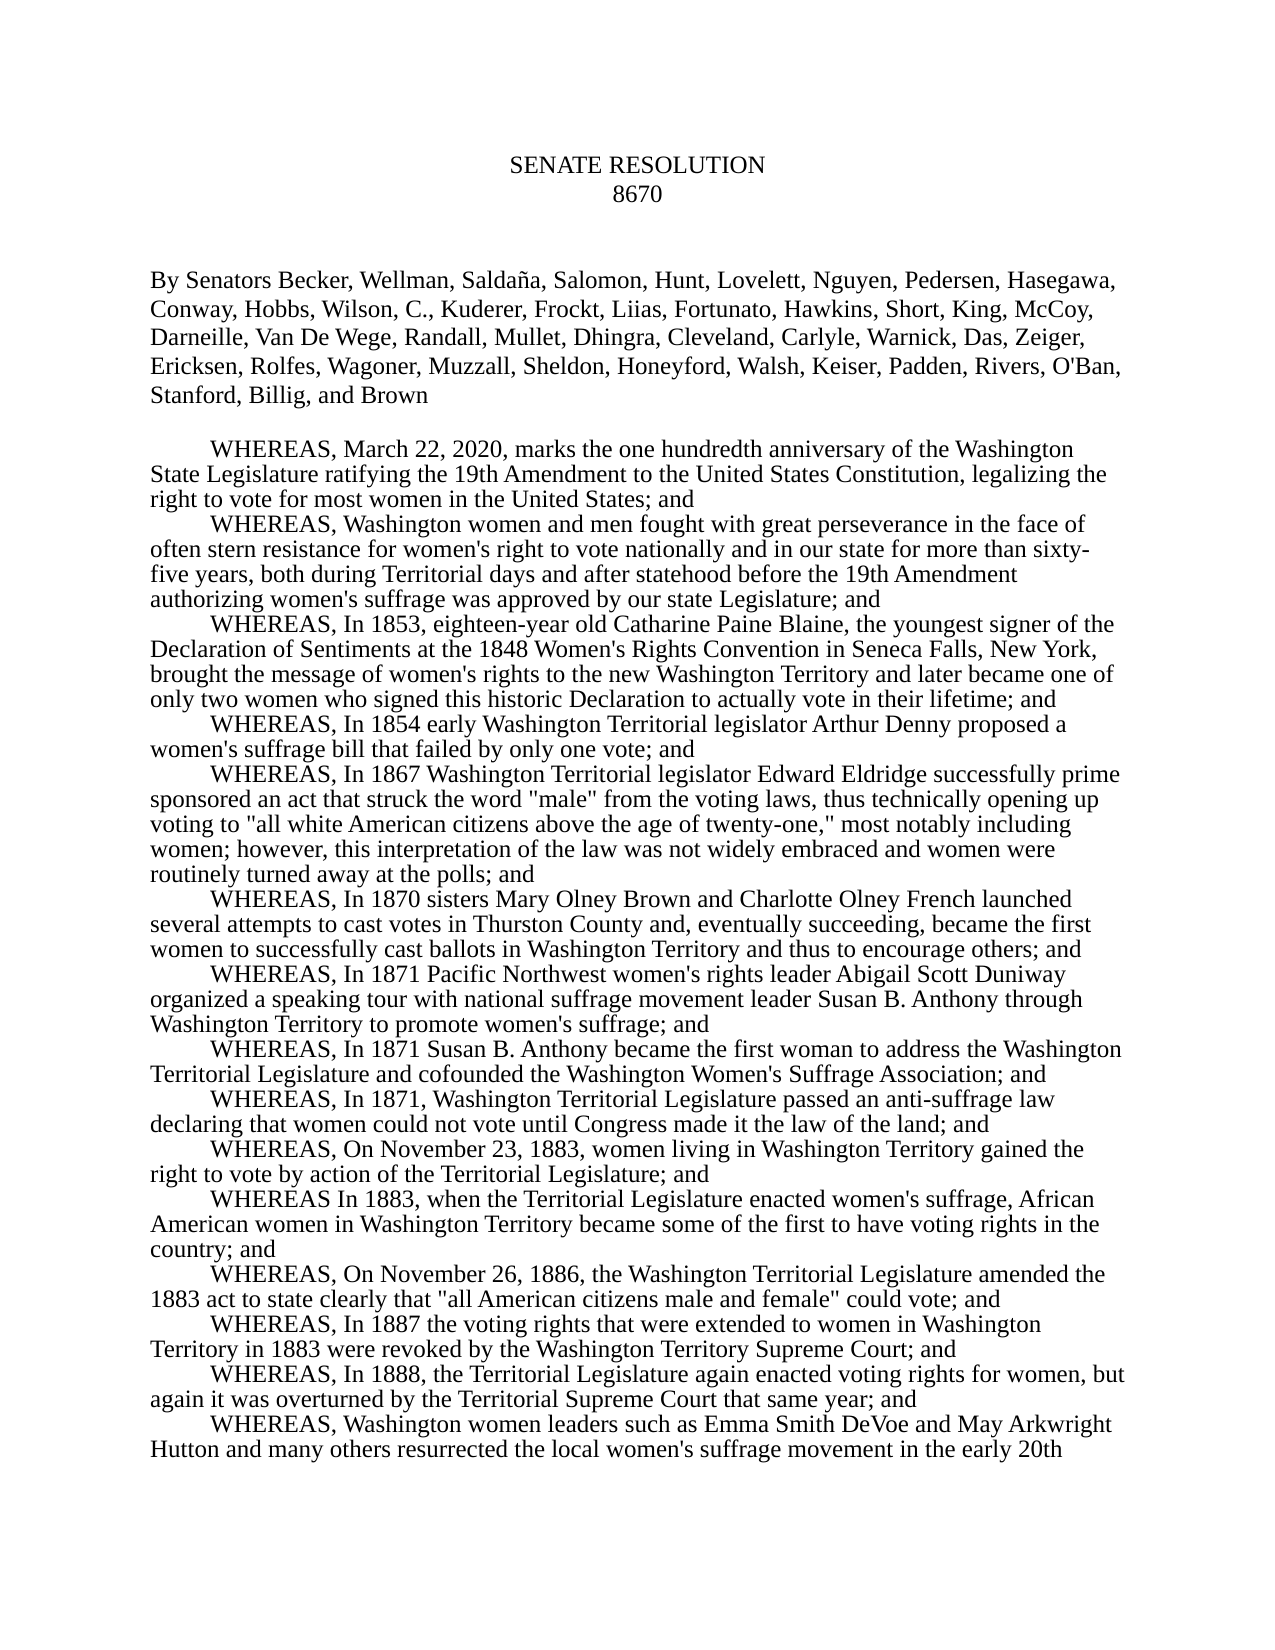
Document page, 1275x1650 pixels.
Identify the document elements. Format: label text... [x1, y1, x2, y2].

text WHEREAS, In 1871 Susan B. Anthony became the first woman to address the Washington Territorial Legislature and cofounded the Washington Women's Suffrage Association; and [150, 1037, 1125, 1087]
text WHEREAS In 1883, when the Territorial Legislature enacted women's suffrage, African American women in Washington Territory became some of the first to have voting rights in the country; and [150, 1187, 1125, 1262]
text By Senators Becker, Wellman, Saldaña, Salomon, Hunt, Lovelett, Nguyen, Pedersen, Hasegawa, Conway, Hobbs, Wilson, C., Kuderer, Frockt, Liias, Fortunato, Hawkins, Short, King, McCoy, Darneille, Van De Wege, Randall, Mullet, Dhingra, Cleveland, Carlyle, Warnick, Das, Zeiger, Ericksen, Rolfes, Wagoner, Muzzall, Sheldon, Honeyford, Walsh, Keiser, Padden, Rivers, O'Ban, Stanford, Billig, and Brown [150, 265, 1125, 409]
text WHEREAS, In 1888, the Territorial Legislature again enacted voting rights for women, but again it was overturned by the Territorial Supreme Court that same year; and [150, 1362, 1125, 1412]
text WHEREAS, In 1853, eighteen-year old Catharine Paine Blaine, the youngest signer of the Declaration of Sentiments at the 1848 Women's Rights Convention in Seneca Falls, New York, brought the message of women's rights to the new Washington Territory and later became one of only two women who signed this historic Declaration to actually vote in their lifetime; and [150, 612, 1125, 712]
text WHEREAS, In 1871 Pacific Northwest women's rights leader Abigail Scott Duniway organized a speaking tour with national suffrage movement leader Susan B. Anthony through Washington Territory to promote women's suffrage; and [150, 962, 1125, 1037]
text WHEREAS, In 1854 early Washington Territorial legislator Arthur Denny proposed a women's suffrage bill that failed by only one vote; and [150, 712, 1125, 762]
text WHEREAS, On November 26, 1886, the Washington Territorial Legislature amended the 1883 act to state clearly that "all American citizens male and female" could vote; and [150, 1262, 1125, 1312]
text WHEREAS, On November 23, 1883, women living in Washington Territory gained the right to vote by action of the Territorial Legislature; and [150, 1137, 1125, 1187]
text WHEREAS, In 1871, Washington Territorial Legislature passed an anti-suffrage law declaring that women could not vote until Congress made it the law of the land; and [150, 1087, 1125, 1137]
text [150, 1412, 1125, 1462]
text WHEREAS, Washington women and men fought with great perseverance in the face of often stern resistance for women's right to vote nationally and in our state for more than sixty-five years, both during Territorial days and after statehood before the 19th Amendment authorizing women's suffrage was approved by our state Legislature; and [150, 512, 1125, 612]
text WHEREAS, In 1870 sisters Mary Olney Brown and Charlotte Olney French launched several attempts to cast votes in Thurston County and, eventually succeeding, became the first women to successfully cast ballots in Washington Territory and thus to encourage others; and [150, 887, 1125, 962]
text WHEREAS, In 1887 the voting rights that were extended to women in Washington Territory in 1883 were revoked by the Washington Territory Supreme Court; and [150, 1312, 1125, 1362]
text 8670 [150, 179, 1125, 207]
text SENATE RESOLUTION [150, 150, 1125, 179]
text WHEREAS, March 22, 2020, marks the one hundredth anniversary of the Washington State Legislature ratifying the 19th Amendment to the United States Constitution, legalizing the right to vote for most women in the United States; and [150, 437, 1125, 512]
text WHEREAS, In 1867 Washington Territorial legislator Edward Eldridge successfully prime sponsored an act that struck the word "male" from the voting laws, thus technically opening up voting to "all white American citizens above the age of twenty-one," most notably including women; however, this interpretation of the law was not widely embraced and women were routinely turned away at the polls; and [150, 762, 1125, 887]
